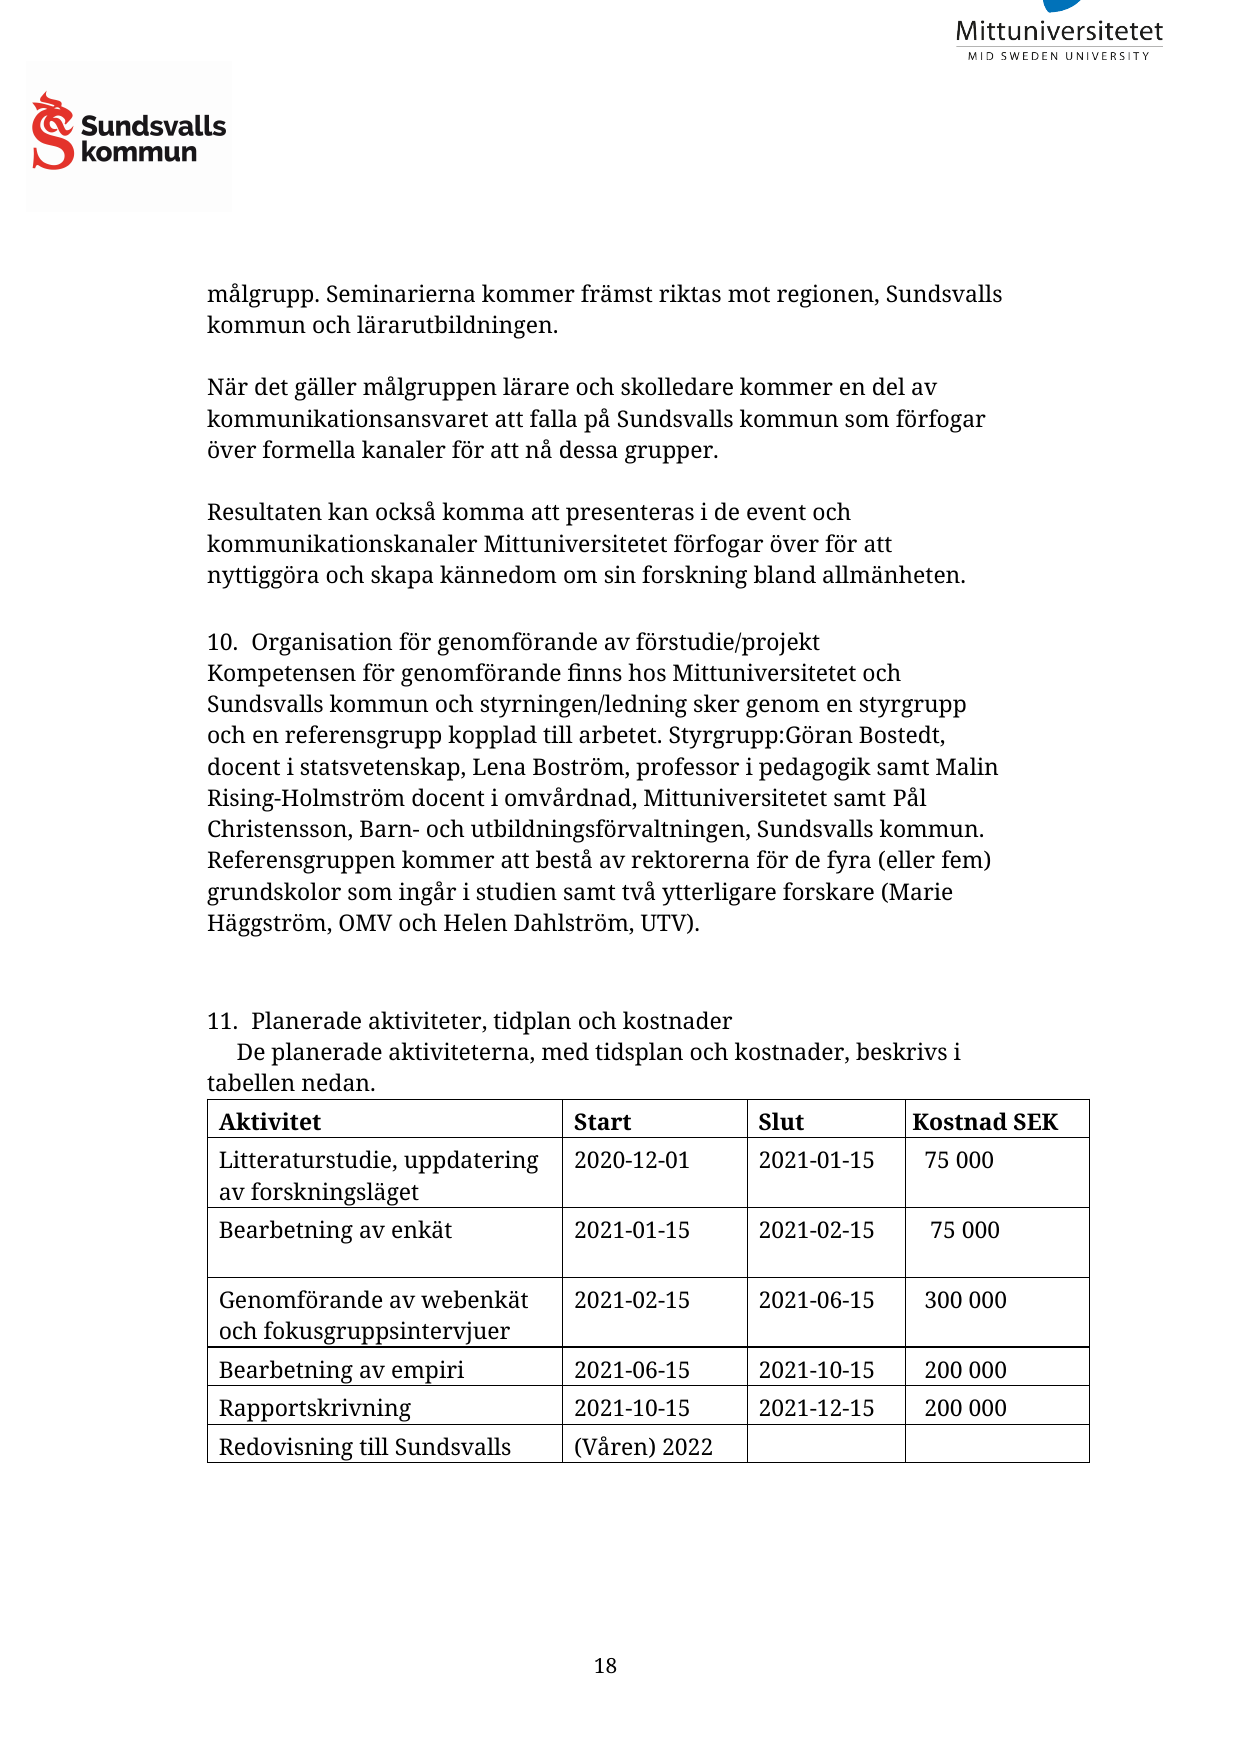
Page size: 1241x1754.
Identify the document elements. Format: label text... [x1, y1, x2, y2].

picture [25, 61, 233, 212]
list Planerade aktiviteter, tidplan och kostnader [207, 1001, 1004, 1036]
table_cell Redovisning till Sundsvalls kommun [208, 1425, 562, 1462]
table_cell (Våren) 2022 [563, 1425, 747, 1462]
list Organisation för genomförande av förstudie/projekt [207, 621, 1004, 657]
table_cell 2021-12-15 [748, 1386, 905, 1423]
table_header Start [563, 1100, 747, 1137]
table_cell 2021-10-15 [563, 1386, 747, 1423]
table_cell 300 000 [906, 1278, 1089, 1346]
table_cell 75 000 [906, 1138, 1089, 1207]
table_cell 2021-01-15 [748, 1138, 905, 1207]
table_header Kostnad SEK [906, 1100, 1089, 1137]
table_cell [906, 1425, 1089, 1462]
table_cell 2020-12-01 [563, 1138, 747, 1207]
text De planerade aktiviteterna, med tidsplan och kostnader, beskrivs i tabellen nedan. [207, 1036, 1004, 1098]
table_cell 200 000 [906, 1348, 1089, 1385]
table_cell 2021-01-15 [563, 1208, 747, 1277]
table_cell 2021-06-15 [748, 1278, 905, 1346]
table_cell [748, 1425, 905, 1462]
table_cell Litteraturstudie, uppdatering av forskningsläget [208, 1138, 562, 1207]
table_cell Bearbetning av enkät [208, 1208, 562, 1277]
table_cell 75 000 [906, 1208, 1089, 1277]
text Kompetensen för genomförande finns hos Mittuniversitetet och Sundsvalls kommun och styrningen/ledning sker genom en styrgrupp och en referensgrupp kopplad till arbetet. Styrgrupp:Göran Bostedt, docent i statsvetenskap, Lena Boström, professor i pedagogik samt Malin Rising-Holmström docent i omvårdnad, Mittuniversitetet samt Pål Christensson, Barn- och utbildningsförvaltningen, Sundsvalls kommun. Referensgruppen kommer att bestå av rektorerna för de fyra (eller fem) grundskolor som ingår i studien samt två ytterligare forskare (Marie Häggström, OMV och Helen Dahlström, UTV). [207, 657, 1004, 938]
text Resultaten kan också komma att presenteras i de event och kommunikationskanaler Mittuniversitetet förfogar över för att nyttiggöra och skapa kännedom om sin forskning bland allmänheten. [207, 496, 1004, 590]
table_cell Bearbetning av empiri [208, 1348, 562, 1385]
table_cell Rapportskrivning [208, 1386, 562, 1423]
table_cell 2021-10-15 [748, 1348, 905, 1385]
table_cell 2021-02-15 [748, 1208, 905, 1277]
table_header Aktivitet [208, 1100, 562, 1137]
picture [956, 0, 1163, 60]
table_cell 2021-06-15 [563, 1348, 747, 1385]
text När det gäller målgruppen lärare och skolledare kommer en del av kommunikationsansvaret att falla på Sundsvalls kommun som förfogar över formella kanaler för att nå dessa grupper. [207, 371, 1004, 465]
table_cell 2021-02-15 [563, 1278, 747, 1346]
table_cell 200 000 [906, 1386, 1089, 1423]
table_cell Genomförande av webenkät och fokusgruppsintervjuer [208, 1278, 562, 1346]
table_header Slut [748, 1100, 905, 1137]
